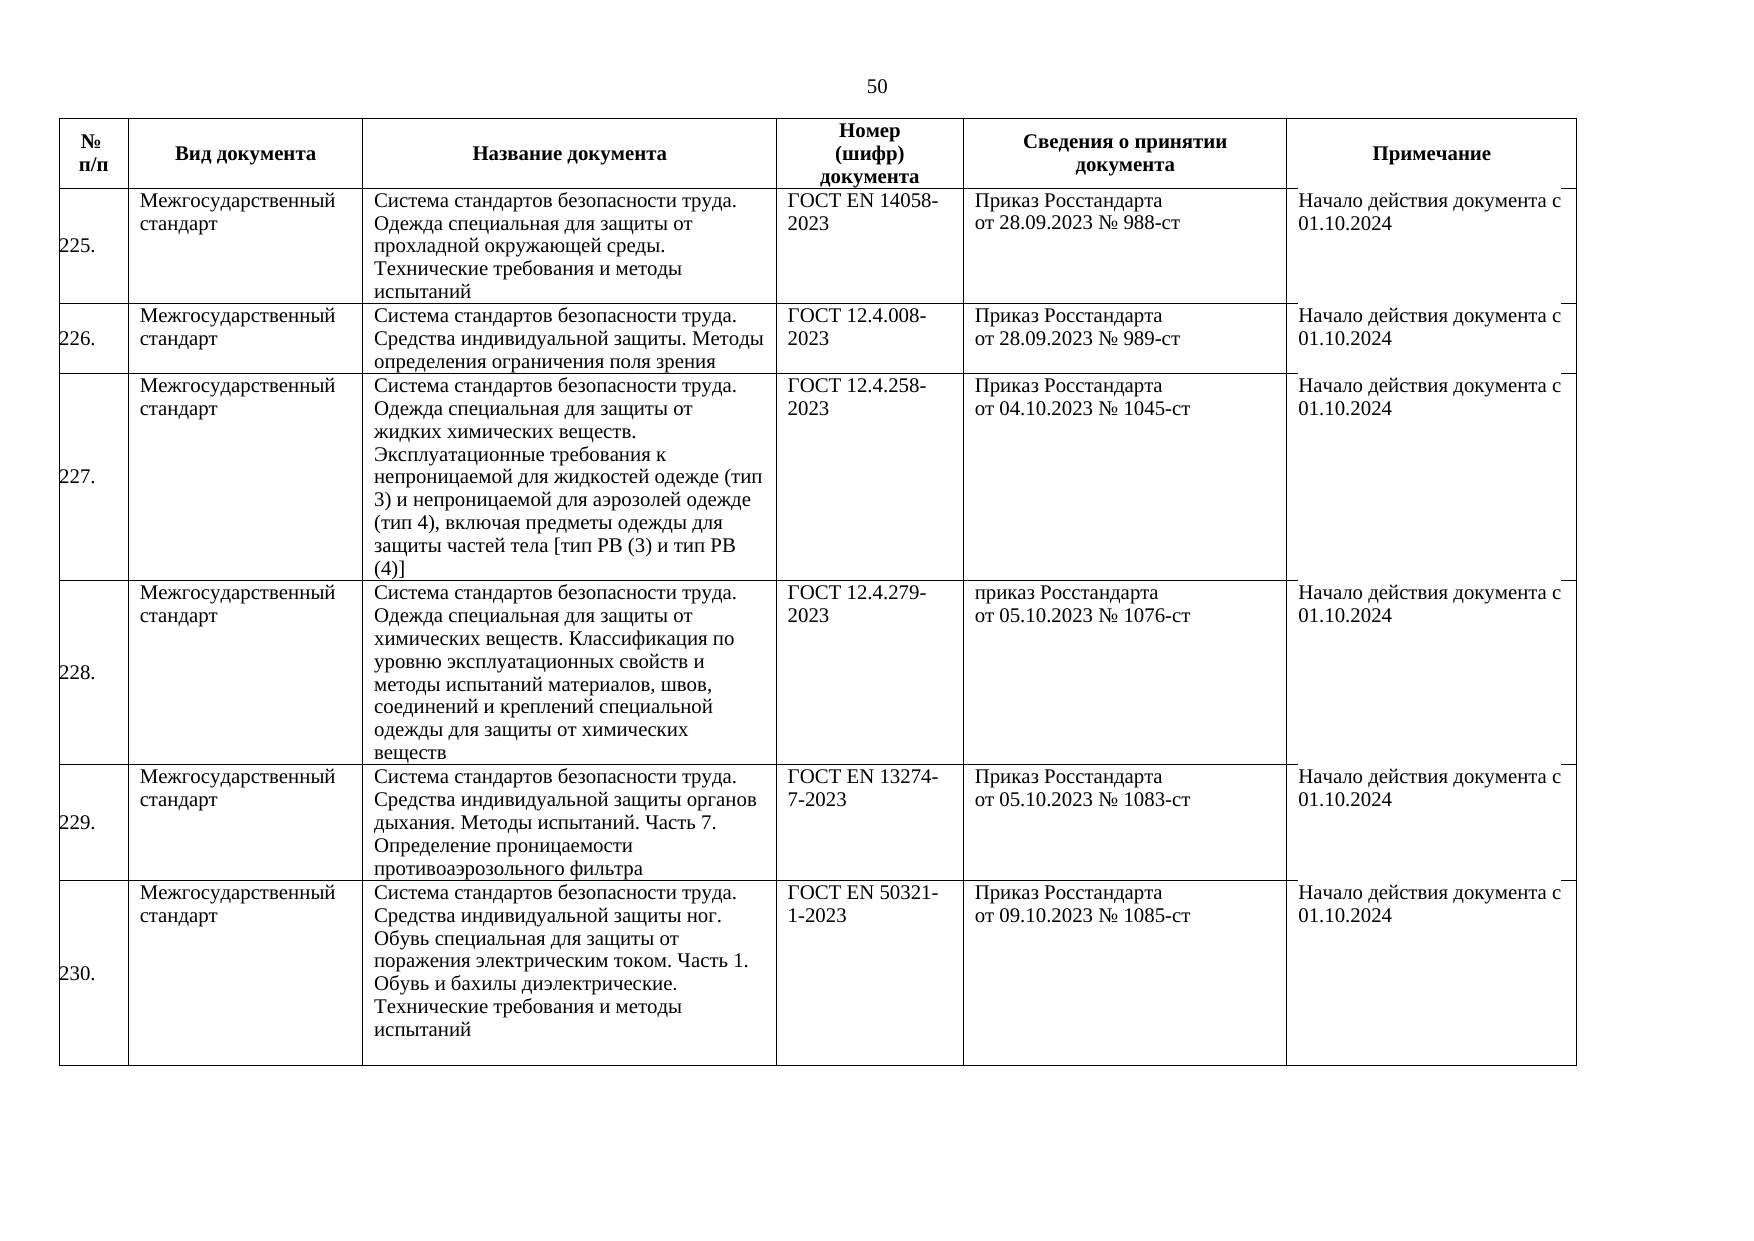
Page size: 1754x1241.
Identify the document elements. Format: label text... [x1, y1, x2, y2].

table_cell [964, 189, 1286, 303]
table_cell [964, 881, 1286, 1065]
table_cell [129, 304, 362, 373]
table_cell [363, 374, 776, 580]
table_header Вид документа [129, 119, 362, 188]
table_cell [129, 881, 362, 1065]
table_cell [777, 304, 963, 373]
table_header Название документа [363, 119, 776, 188]
table_header № п/п [60, 119, 128, 188]
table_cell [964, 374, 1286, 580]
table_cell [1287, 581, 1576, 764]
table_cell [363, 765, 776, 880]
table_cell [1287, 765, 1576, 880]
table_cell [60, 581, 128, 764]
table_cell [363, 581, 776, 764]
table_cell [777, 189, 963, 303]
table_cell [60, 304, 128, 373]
table_header Сведения о принятии документа [964, 119, 1286, 188]
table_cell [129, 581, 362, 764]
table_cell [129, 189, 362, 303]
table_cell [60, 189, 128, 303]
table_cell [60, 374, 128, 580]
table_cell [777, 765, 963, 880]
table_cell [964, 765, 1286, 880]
table_header Примечание [1287, 119, 1576, 188]
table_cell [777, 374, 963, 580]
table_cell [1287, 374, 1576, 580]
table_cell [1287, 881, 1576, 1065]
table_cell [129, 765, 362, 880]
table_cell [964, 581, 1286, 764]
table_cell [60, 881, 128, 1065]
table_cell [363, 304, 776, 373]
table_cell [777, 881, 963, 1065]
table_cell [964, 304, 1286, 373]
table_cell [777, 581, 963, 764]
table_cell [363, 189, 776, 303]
table_header Номер (шифр) документа [777, 119, 963, 188]
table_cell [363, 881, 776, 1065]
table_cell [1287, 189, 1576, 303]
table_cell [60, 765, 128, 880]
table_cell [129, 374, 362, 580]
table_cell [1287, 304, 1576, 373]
